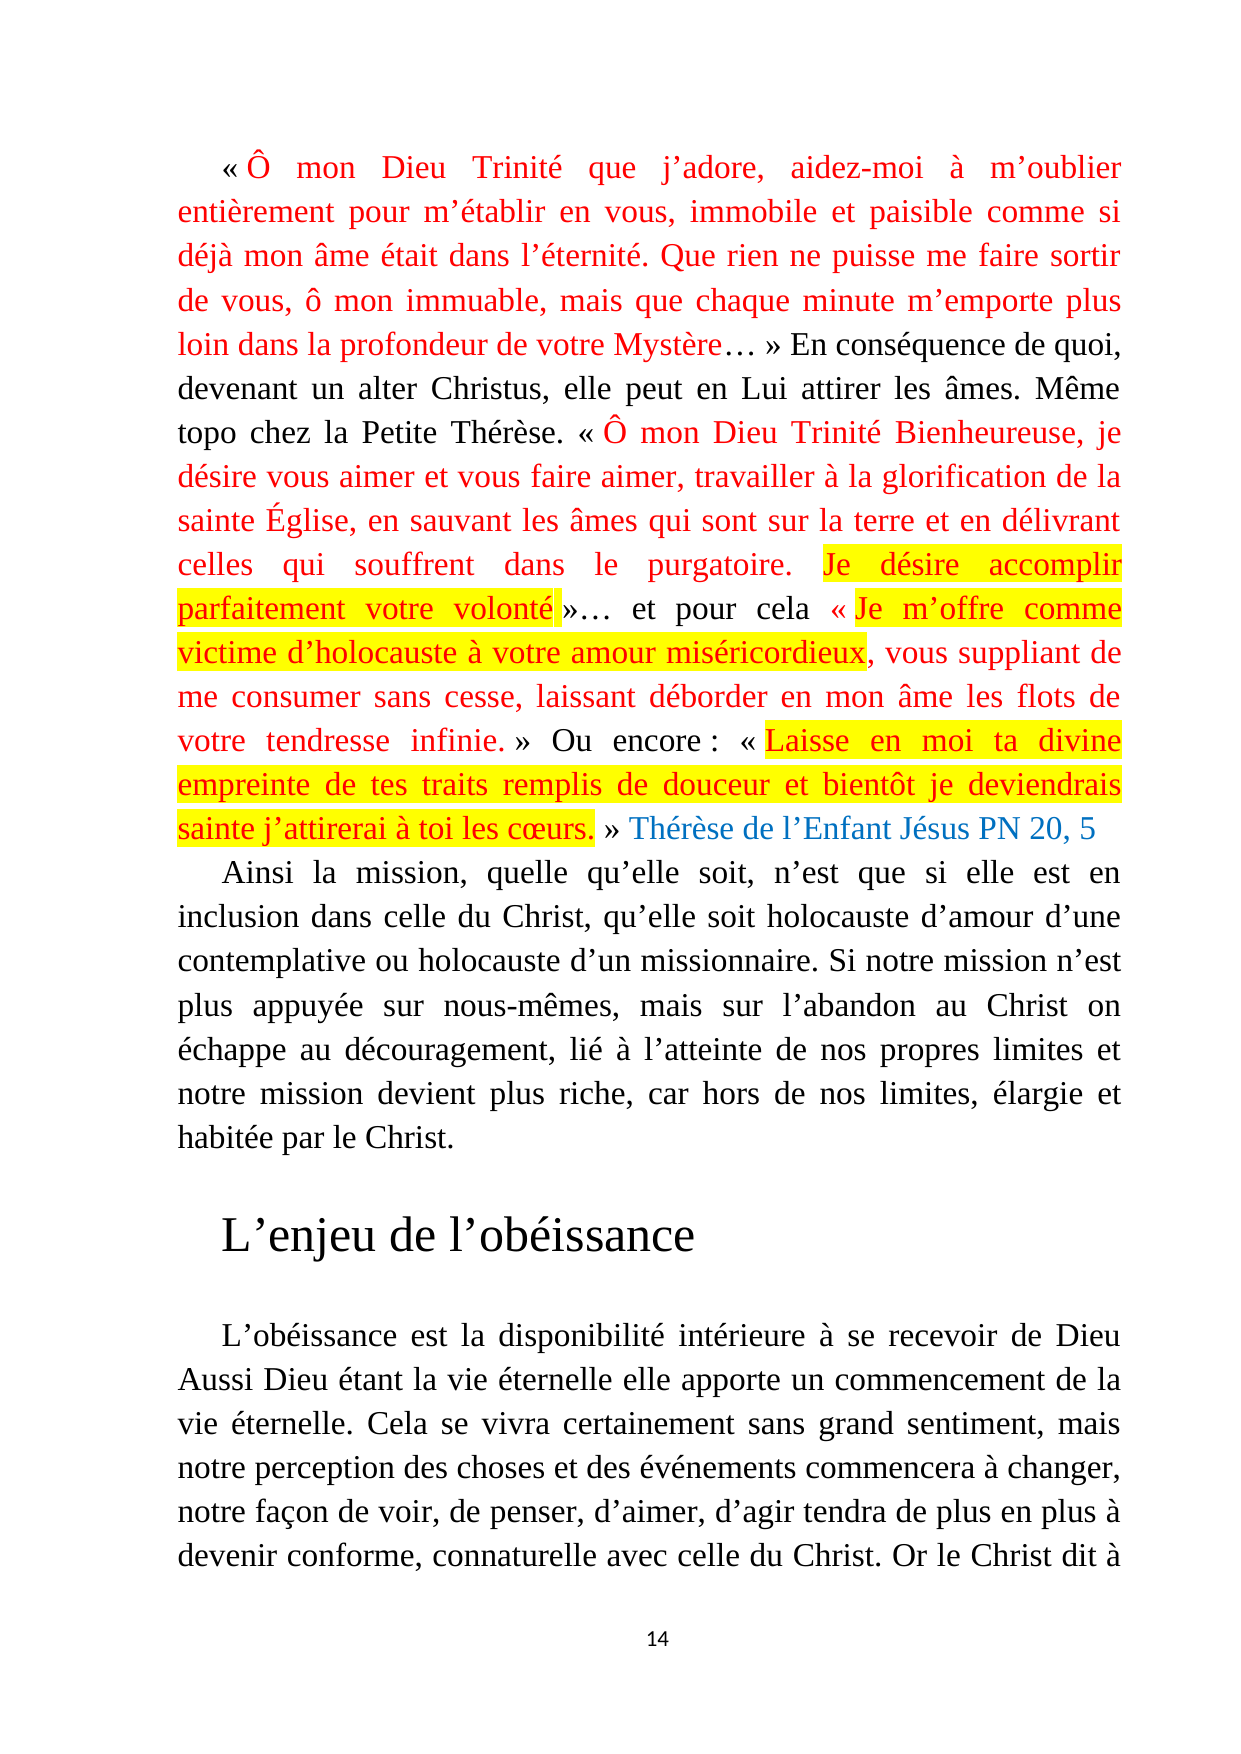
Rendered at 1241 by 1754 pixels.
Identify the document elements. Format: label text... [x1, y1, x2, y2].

text « Ô mon Dieu Trinité que j’adore, aidez-moi à m’oublier entièrement pour m’établir en vous, immobile et paisible comme si déjà mon âme était dans l’éternité. Que rien ne puisse me faire sortir de vous, ô mon immuable, mais que chaque minute m’emporte plus loin dans la profondeur de votre Mystère… » En conséquence de quoi, devenant un alter Christus, elle peut en Lui attirer les âmes. Même topo chez la Petite Thérèse. « Ô mon Dieu Trinité Bienheureuse, je désire vous aimer et vous faire aimer, travailler à la glorification de la sainte Église, en sauvant les âmes qui sont sur la terre et en délivrant celles qui souffrent dans le purgatoire. Je désire accomplir parfaitement votre volonté »… et pour cela « Je m’offre comme victime d’holocauste à votre amour miséricordieux, vous suppliant de me consumer sans cesse, laissant déborder en mon âme les flots de votre tendresse infinie. » Ou encore : « Laisse en moi ta divine empreinte de tes traits remplis de douceur et bientôt je deviendrais sainte j’attirerai à toi les cœurs. » Thérèse de l’Enfant Jésus PN 20, 5 [177, 148, 1122, 765]
text L’enjeu de l’obéissance [177, 1205, 1122, 1263]
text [177, 1315, 1122, 1574]
text Ainsi la mission, quelle qu’elle soit, n’est que si elle est en inclusion dans celle du Christ, qu’elle soit holocauste d’amour d’une contemplative ou holocauste d’un missionnaire. Si notre mission n’est plus appuyée sur nous-mêmes, mais sur l’abandon au Christ on échappe au découragement, lié à l’atteinte de nos propres limites et notre mission devient plus riche, car hors de nos limites, élargie et habitée par le Christ. [177, 853, 1122, 1155]
